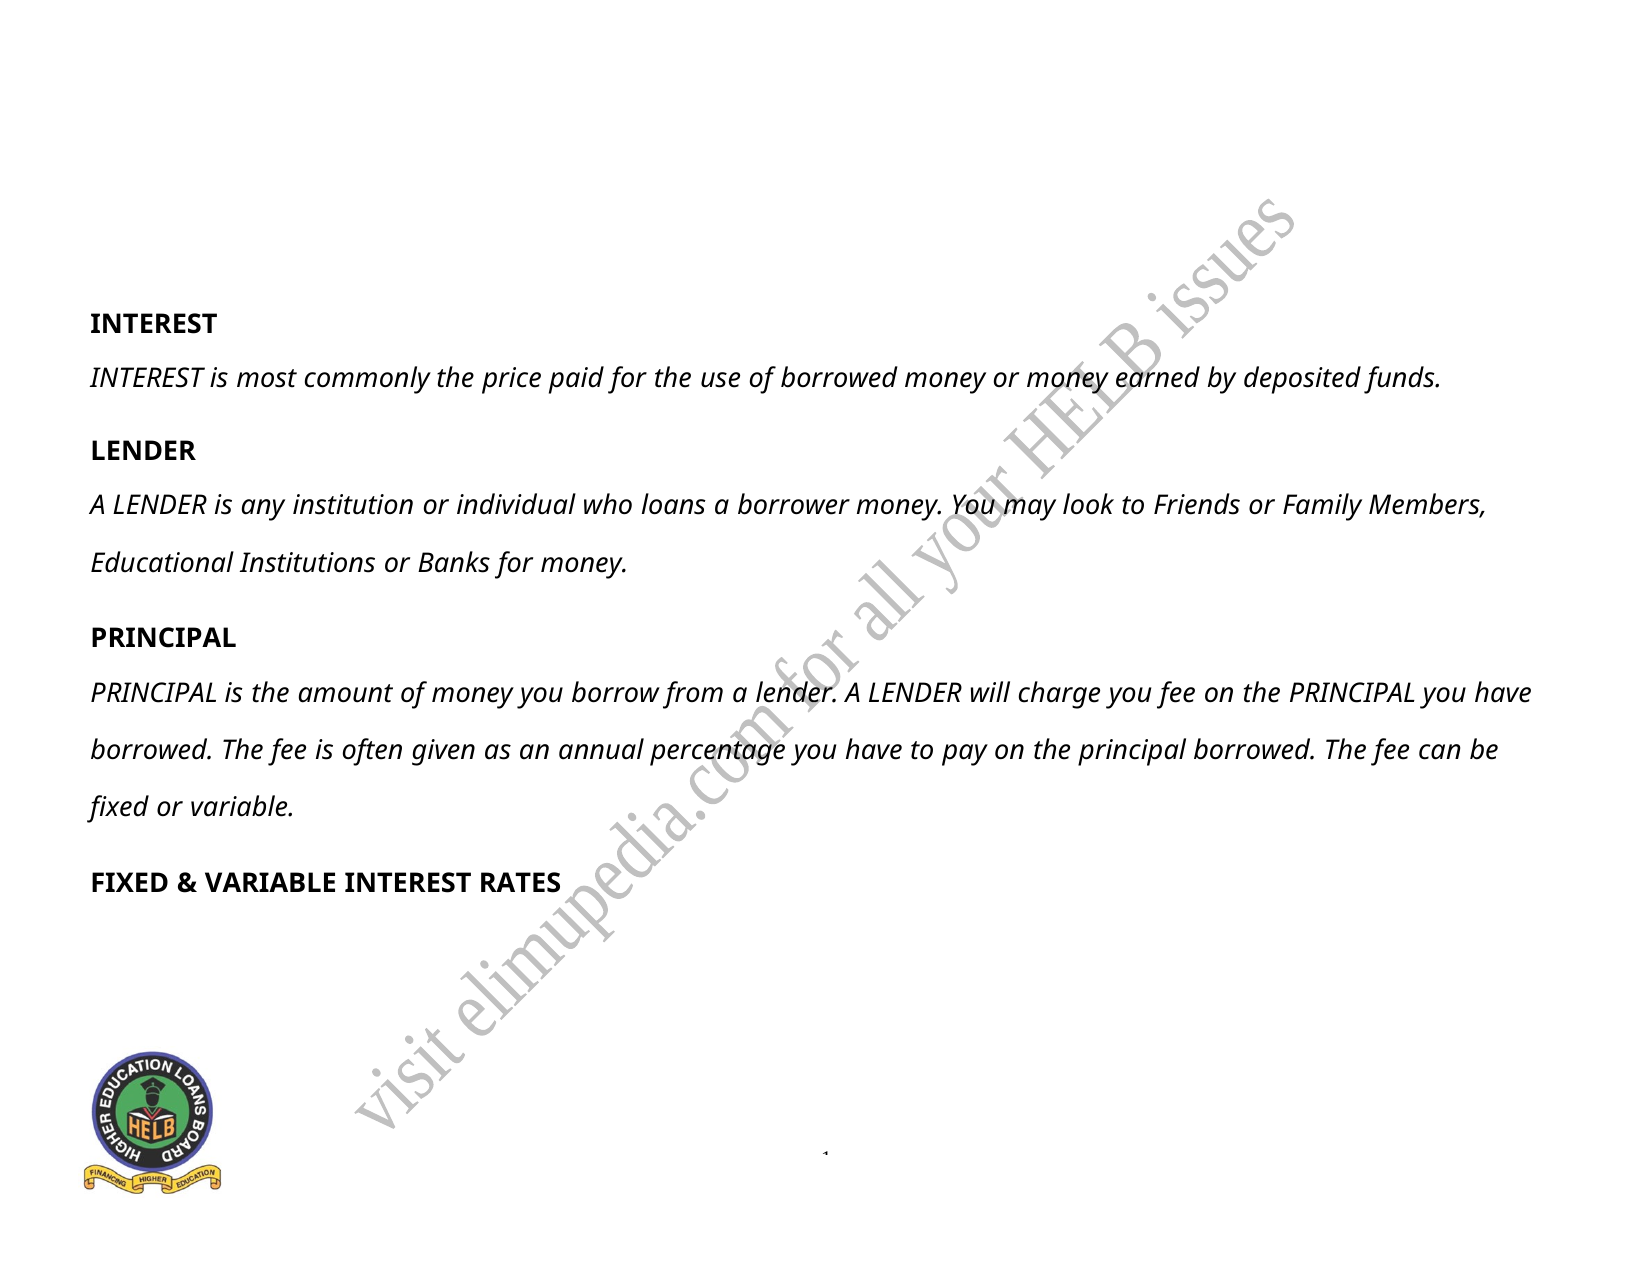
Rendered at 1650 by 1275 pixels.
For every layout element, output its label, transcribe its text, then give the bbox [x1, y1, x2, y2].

text PRINCIPAL [90, 619, 1589, 656]
text A LENDER is any institution or individual who loans a borrower money. You may look to Friends or Family Members, Educational Institutions or Banks for money. [90, 486, 1506, 580]
text PRINCIPAL is the amount of money you borrow from a lender. A LENDER will charge you fee on the PRINCIPAL you have borrowed. The fee is often given as an annual percentage you have to pay on the principal borrowed. The fee can be fixed or variable. [90, 673, 1540, 824]
text INTEREST [90, 305, 1589, 342]
text FIXED & VARIABLE INTEREST RATES [90, 863, 1589, 900]
text INTEREST is most commonly the price paid for the use of borrowed money or money earned by deposited funds. [90, 359, 1589, 396]
picture [78, 1046, 224, 1198]
text LENDER [90, 432, 1589, 469]
